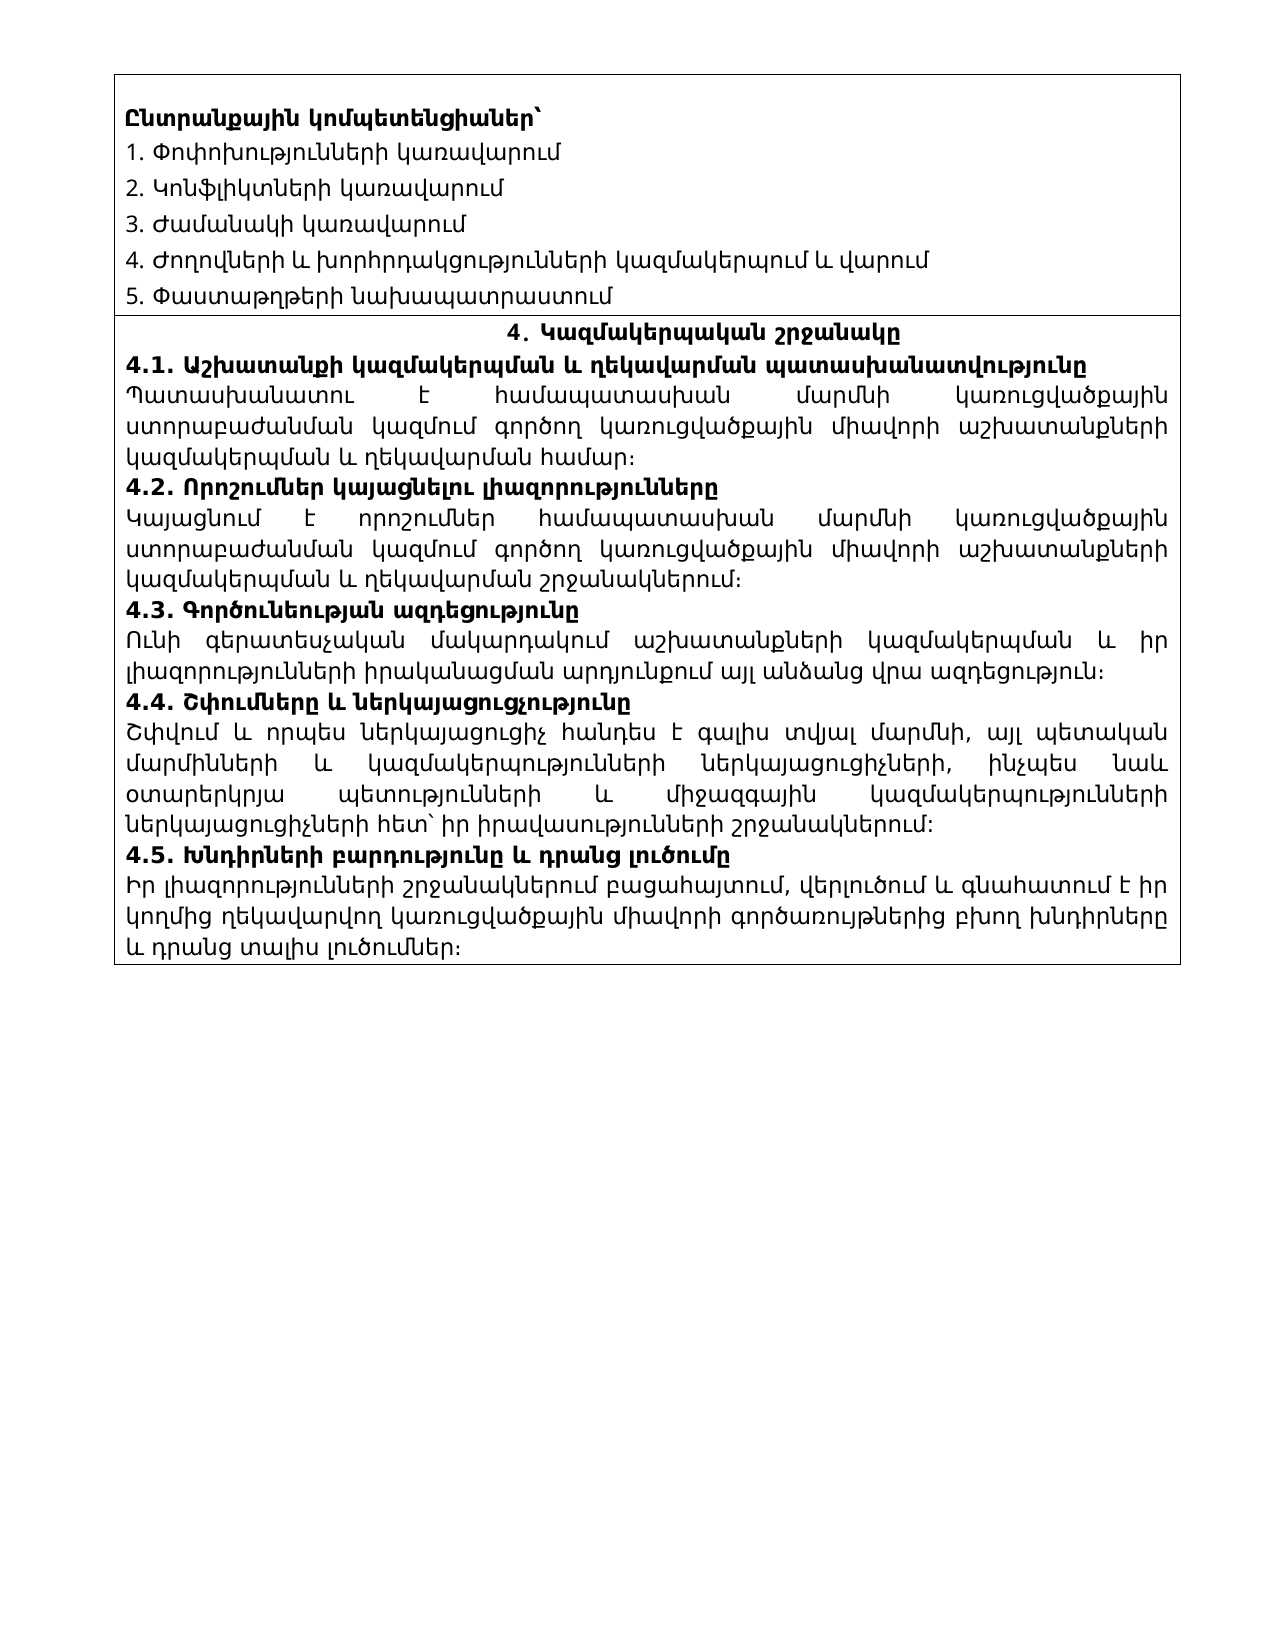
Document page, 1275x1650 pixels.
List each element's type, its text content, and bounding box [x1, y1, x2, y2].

table_cell 4․ Կազմակերպական շրջանակը 4.1. Աշխատանքի կազմակերպման և ղեկավարման պատասխանատվությունը Պատասխանատու է համապատասխան մարմնի կառուցվածքային ստորաբաժանման կազմում գործող կառուցվածքային միավորի աշխատանքների կազմակերպման և ղեկավարման համար։ 4.2. Որոշումներ կայացնելու լիազորությունները Կայացնում է որոշումներ համապատասխան մարմնի կառուցվածքային ստորաբաժանման կազմում գործող կառուցվածքային միավորի աշխատանքների կազմակերպման և ղեկավարման շրջանակներում։ 4.3. Գործունեության ազդեցությունը Ունի գերատեսչական մակարդակում աշխատանքների կազմակերպման և իր լիազորությունների իրականացման արդյունքում այլ անձանց վրա ազդեցություն։ 4.4. Շփումները և ներկայացուցչությունը Շփվում և որպես ներկայացուցիչ հանդես է գալիս տվյալ մարմնի, այլ պետական մարմինների և կազմակերպությունների ներկայացուցիչների, ինչպես նաև օտարերկրյա պետությունների և միջազգային կազմակերպությունների ներկայացուցիչների հետ՝ իր իրավասությունների շրջանակներում: 4.5. Խնդիրների բարդությունը և դրանց լուծումը Իր լիազորությունների շրջանակներում բացահայտում, վերլուծում և գնահատում է իր կողմից ղեկավարվող կառուցվածքային միավորի գործառույթներից բխող խնդիրները և դրանց տալիս լուծումներ։ [115, 316, 1180, 964]
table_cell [115, 75, 1180, 315]
